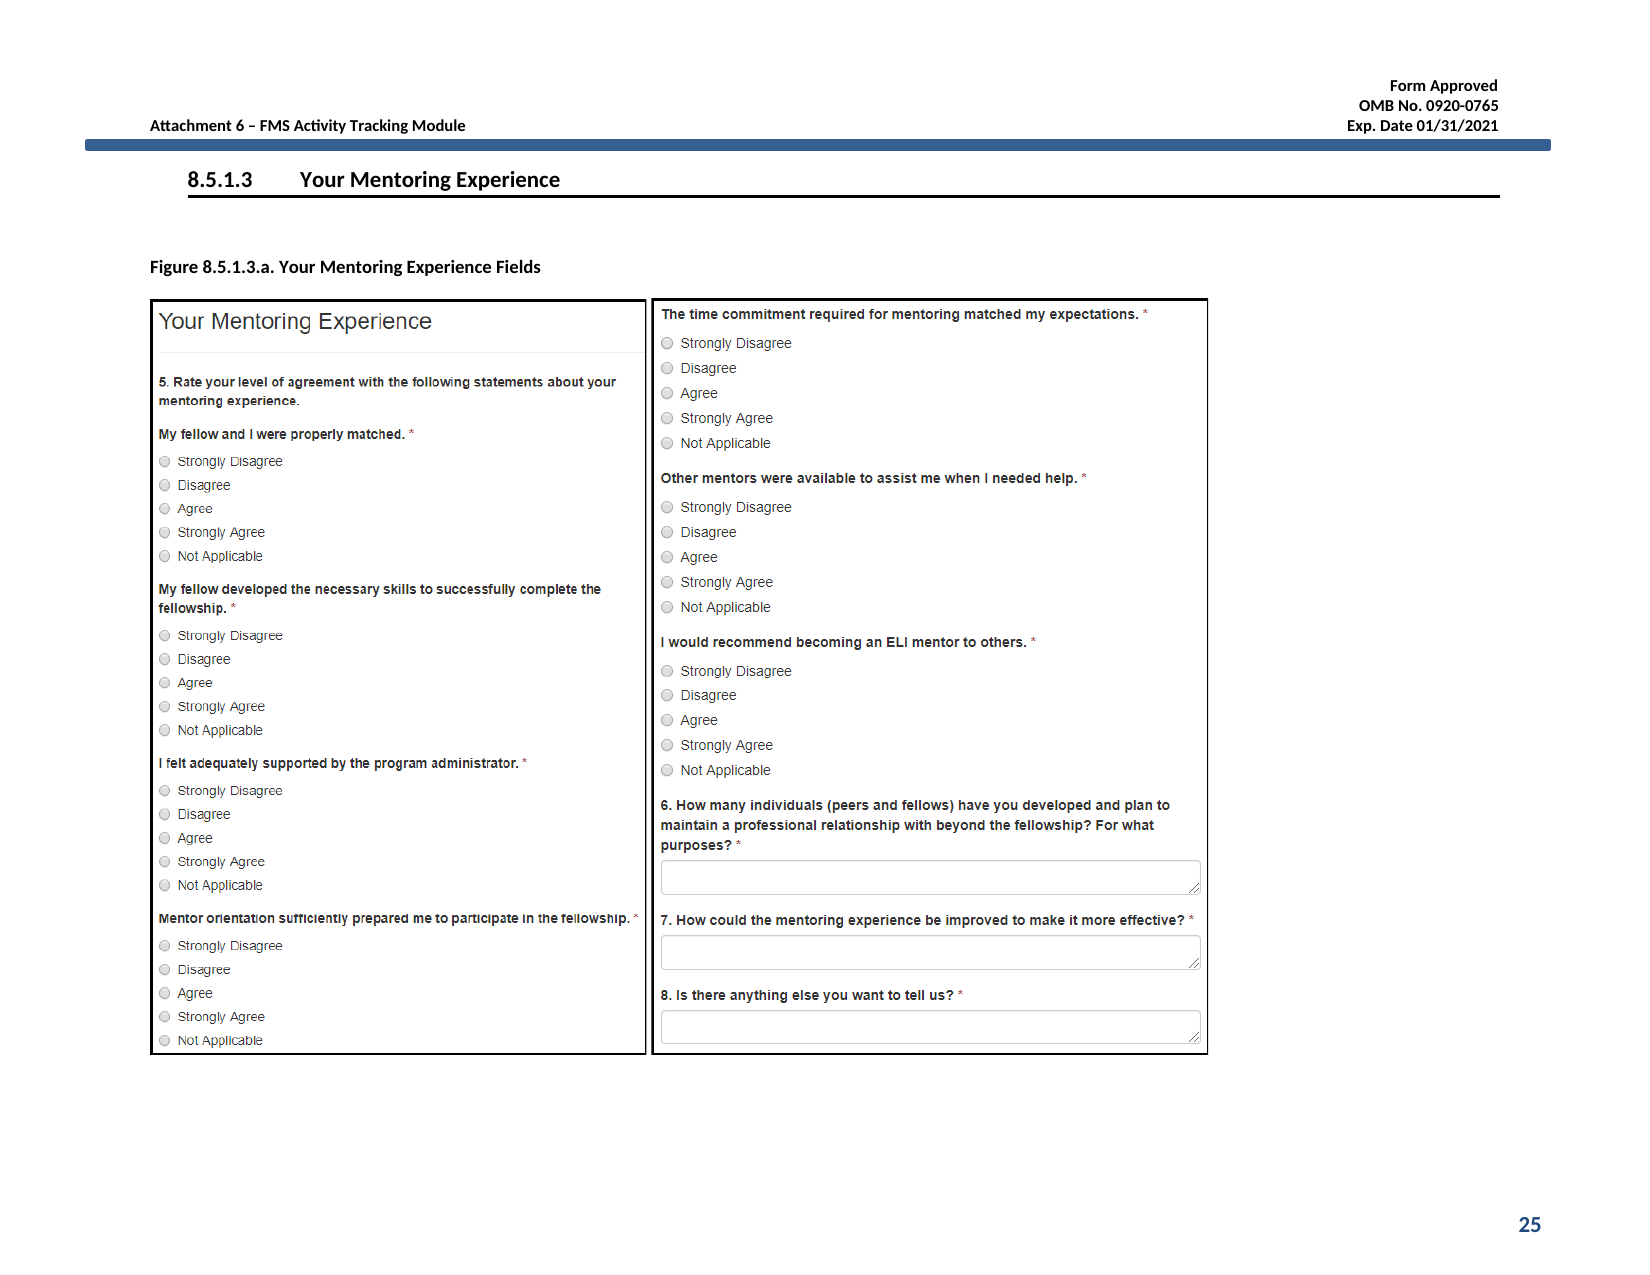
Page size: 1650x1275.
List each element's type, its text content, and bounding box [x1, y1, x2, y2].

picture [150, 299, 647, 1055]
picture [651, 298, 1209, 1055]
subtitle Your Mentoring Experience [187, 165, 1500, 198]
text Figure 8.5.1.3.a. Your Mentoring Experience Fields [150, 255, 1500, 278]
